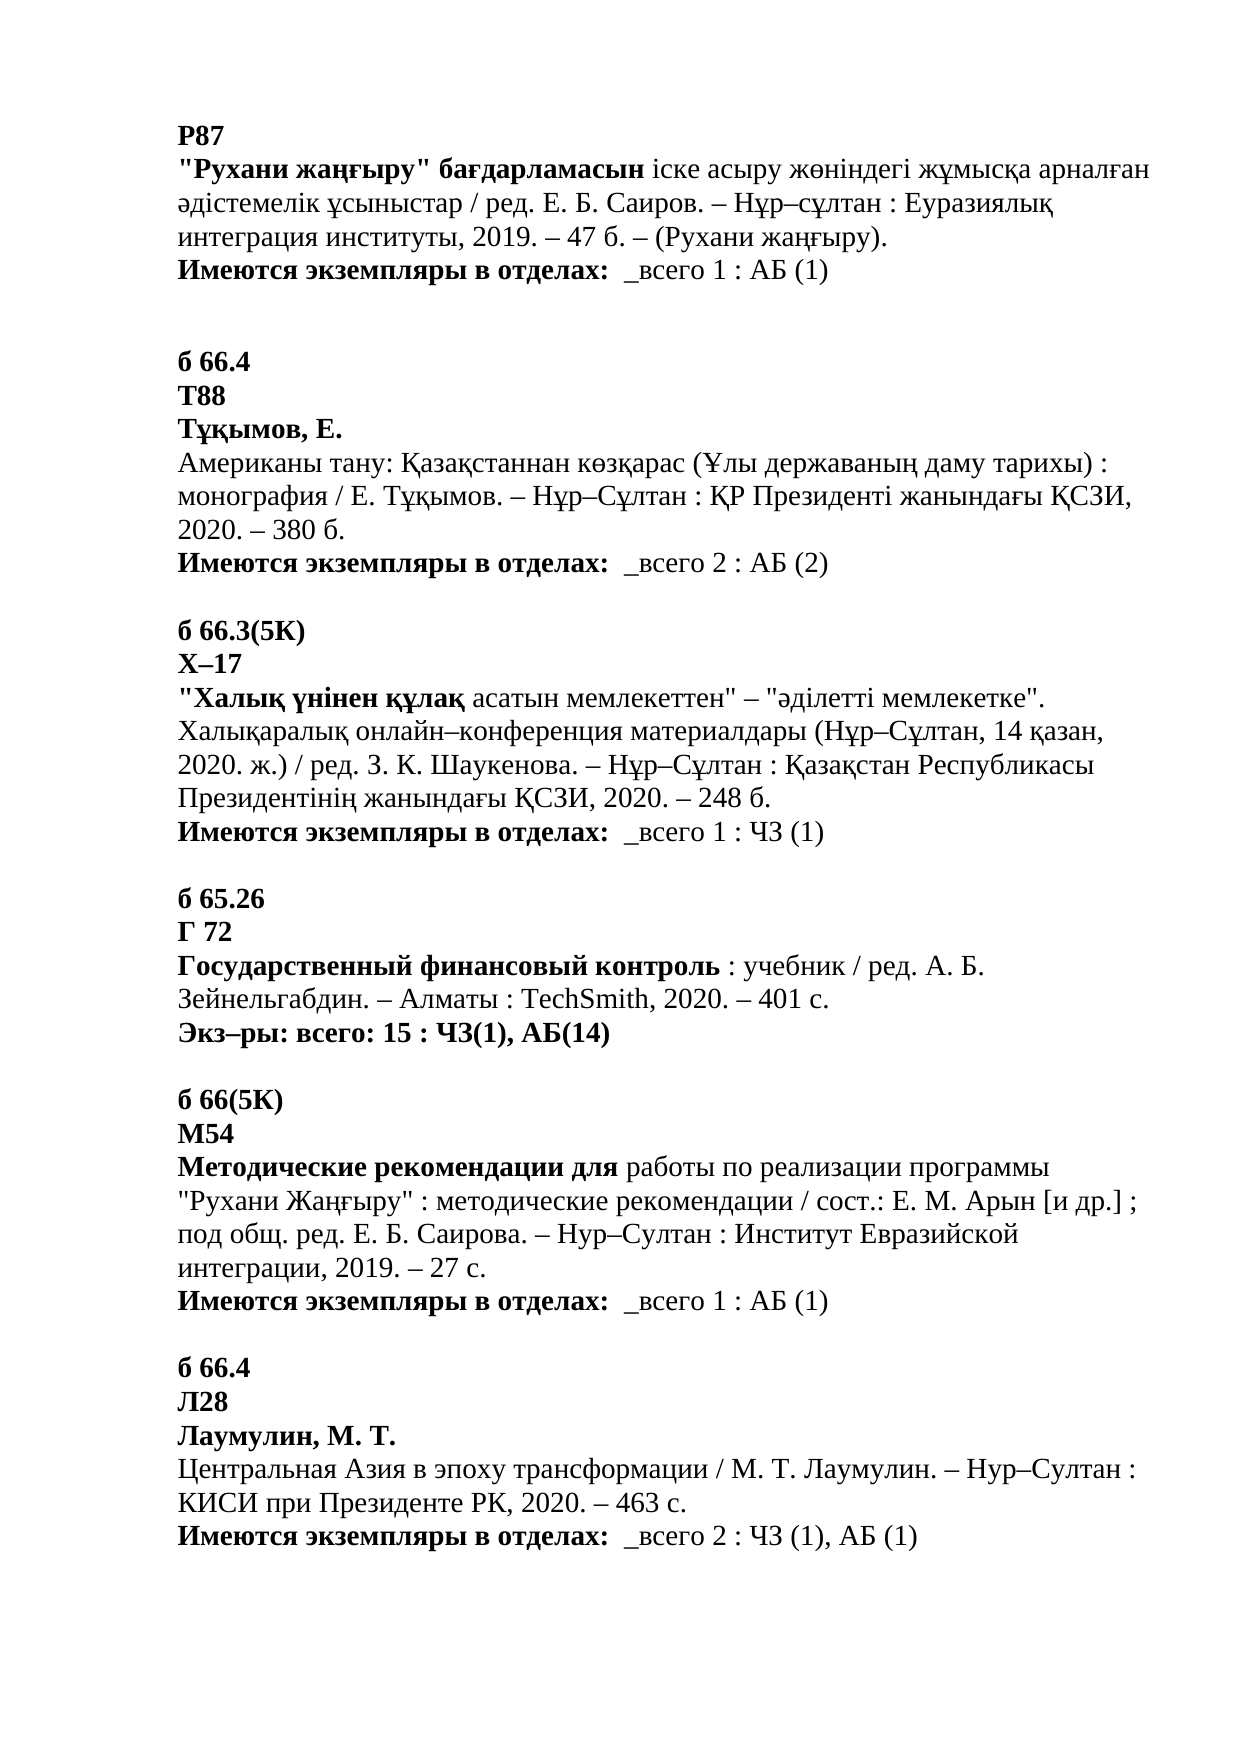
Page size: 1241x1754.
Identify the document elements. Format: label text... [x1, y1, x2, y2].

text Государственный финансовый контроль : учебник / ред. А. Б. Зейнельгабдин. – Алматы : TechSmith, 2020. – 401 с. [177, 948, 1152, 1015]
text Г 72 [177, 914, 1152, 948]
text Центральная Азия в эпоху трансформации / М. Т. Лаумулин. – Нур–Султан : КИСИ при Президенте РК, 2020. – 463 с. [177, 1451, 1152, 1518]
text М54 [177, 1116, 1152, 1149]
text Имеются экземпляры в отделах: _всего 2 : АБ (2) [177, 546, 1152, 579]
text Экз–ры: всего: 15 : ЧЗ(1), АБ(14) [177, 1015, 1152, 1049]
text Методические рекомендации для работы по реализации программы "Рухани Жаңғыру" : методические рекомендации / сост.: Е. М. Арын [и др.] ; под общ. ред. Е. Б. Саирова. – Нур–Султан : Институт Евразийской интеграции, 2019. – 27 с. [177, 1149, 1152, 1283]
text Имеются экземпляры в отделах: _всего 1 : ЧЗ (1) [177, 814, 1152, 847]
text Тұқымов, Е. [177, 411, 1152, 445]
text б 66.4 [177, 1351, 1152, 1384]
text б 66.4 [177, 344, 1152, 378]
text "Рухани жаңғыру" бағдарламасын іске асыру жөніндегі жұмысқа арналған әдістемелік ұсыныстар / ред. Е. Б. Саиров. – Нұр–сұлтан : Еуразиялық интеграция институты, 2019. – 47 б. – (Рухани жаңғыру). [177, 152, 1152, 252]
text Л28 [177, 1384, 1152, 1418]
text "Халық үнінен құлақ асатын мемлекеттен" – "әділетті мемлекетке". Халықаралық онлайн–конференция материалдары (Нұр–Сұлтан, 14 қазан, 2020. ж.) / ред. З. К. Шаукенова. – Нұр–Сұлтан : Қазақстан Республикасы Президентінің жанындағы ҚСЗИ, 2020. – 248 б. [177, 680, 1152, 814]
text Т88 [177, 378, 1152, 411]
text б 66.3(5К) [177, 613, 1152, 646]
text б 66(5К) [177, 1082, 1152, 1116]
text б 65.26 [177, 881, 1152, 914]
text Р87 [177, 118, 1152, 152]
text Имеются экземпляры в отделах: _всего 1 : АБ (1) [177, 252, 1152, 286]
text Х–17 [177, 646, 1152, 680]
text Лаумулин, М. Т. [177, 1418, 1152, 1451]
text Американы тану: Қазақстаннан көзқарас (Ұлы державаның даму тарихы) : монография / Е. Тұқымов. – Нұр–Сұлтан : ҚР Президентi жанындағы ҚСЗИ, 2020. – 380 б. [177, 445, 1152, 546]
text Имеются экземпляры в отделах: _всего 2 : ЧЗ (1), АБ (1) [177, 1518, 1152, 1552]
text Имеются экземпляры в отделах: _всего 1 : АБ (1) [177, 1283, 1152, 1317]
